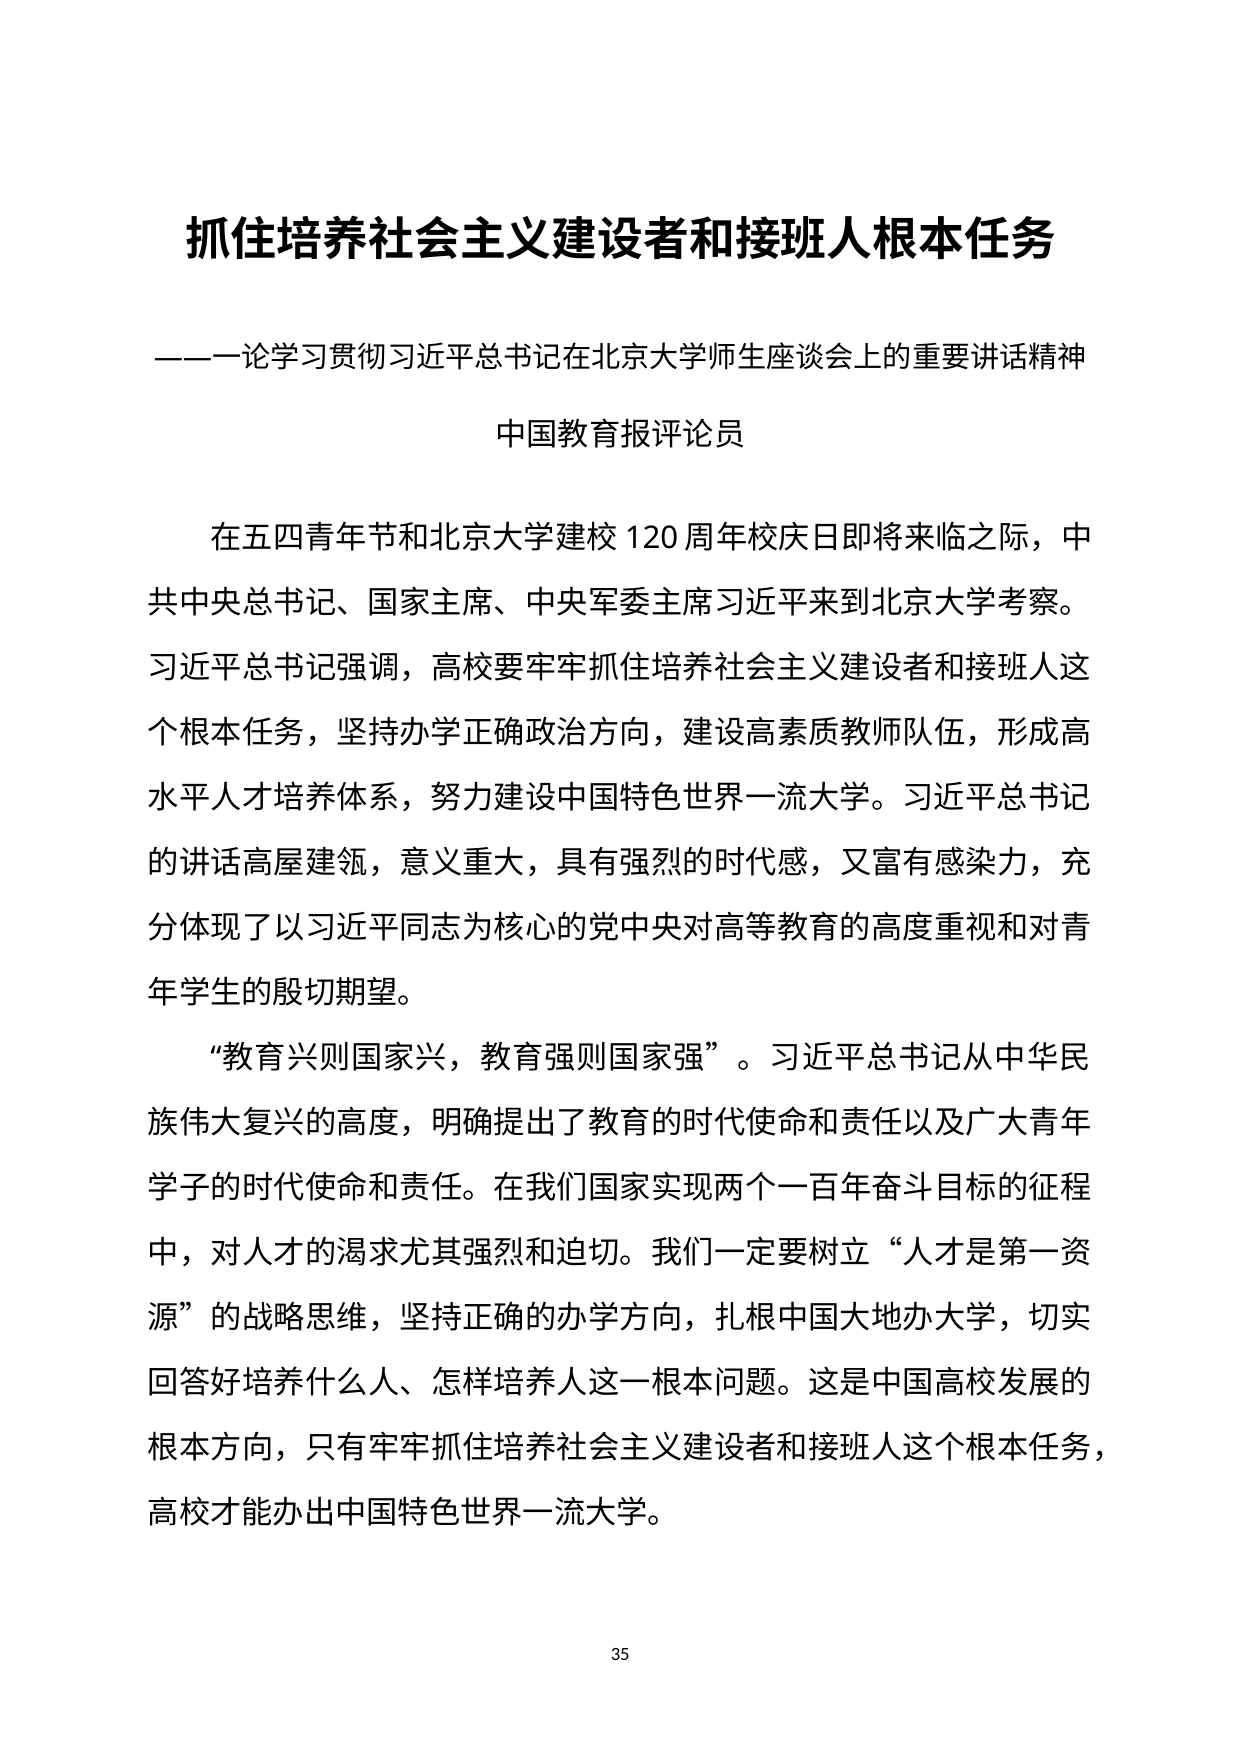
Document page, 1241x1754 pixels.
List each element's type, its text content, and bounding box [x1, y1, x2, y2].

text “教育兴则国家兴，教育强则国家强”。习近平总书记从中华民族伟大复兴的高度，明确提出了教育的时代使命和责任以及广大青年学子的时代使命和责任。在我们国家实现两个一百年奋斗目标的征程中，对人才的渴求尤其强烈和迫切。我们一定要树立“人才是第一资源”的战略思维，坚持正确的办学方向，扎根中国大地办大学，切实回答好培养什么人、怎样培养人这一根本问题。这是中国高校发展的根本方向，只有牢牢抓住培养社会主义建设者和接班人这个根本任务，高校才能办出中国特色世界一流大学。 [148, 1022, 1092, 1542]
text 在五四青年节和北京大学建校120周年校庆日即将来临之际，中共中央总书记、国家主席、中央军委主席习近平来到北京大学考察。习近平总书记强调，高校要牢牢抓住培养社会主义建设者和接班人这个根本任务，坚持办学正确政治方向，建设高素质教师队伍，形成高水平人才培养体系，努力建设中国特色世界一流大学。习近平总书记的讲话高屋建瓴，意义重大，具有强烈的时代感，又富有感染力，充分体现了以习近平同志为核心的党中央对高等教育的高度重视和对青年学生的殷切期望。 [148, 502, 1092, 1022]
text ——一论学习贯彻习近平总书记在北京大学师生座谈会上的重要讲话精神 [148, 322, 1092, 387]
text 抓住培养社会主义建设者和接班人根本任务 [148, 187, 1092, 284]
text 中国教育报评论员 [148, 399, 1092, 464]
